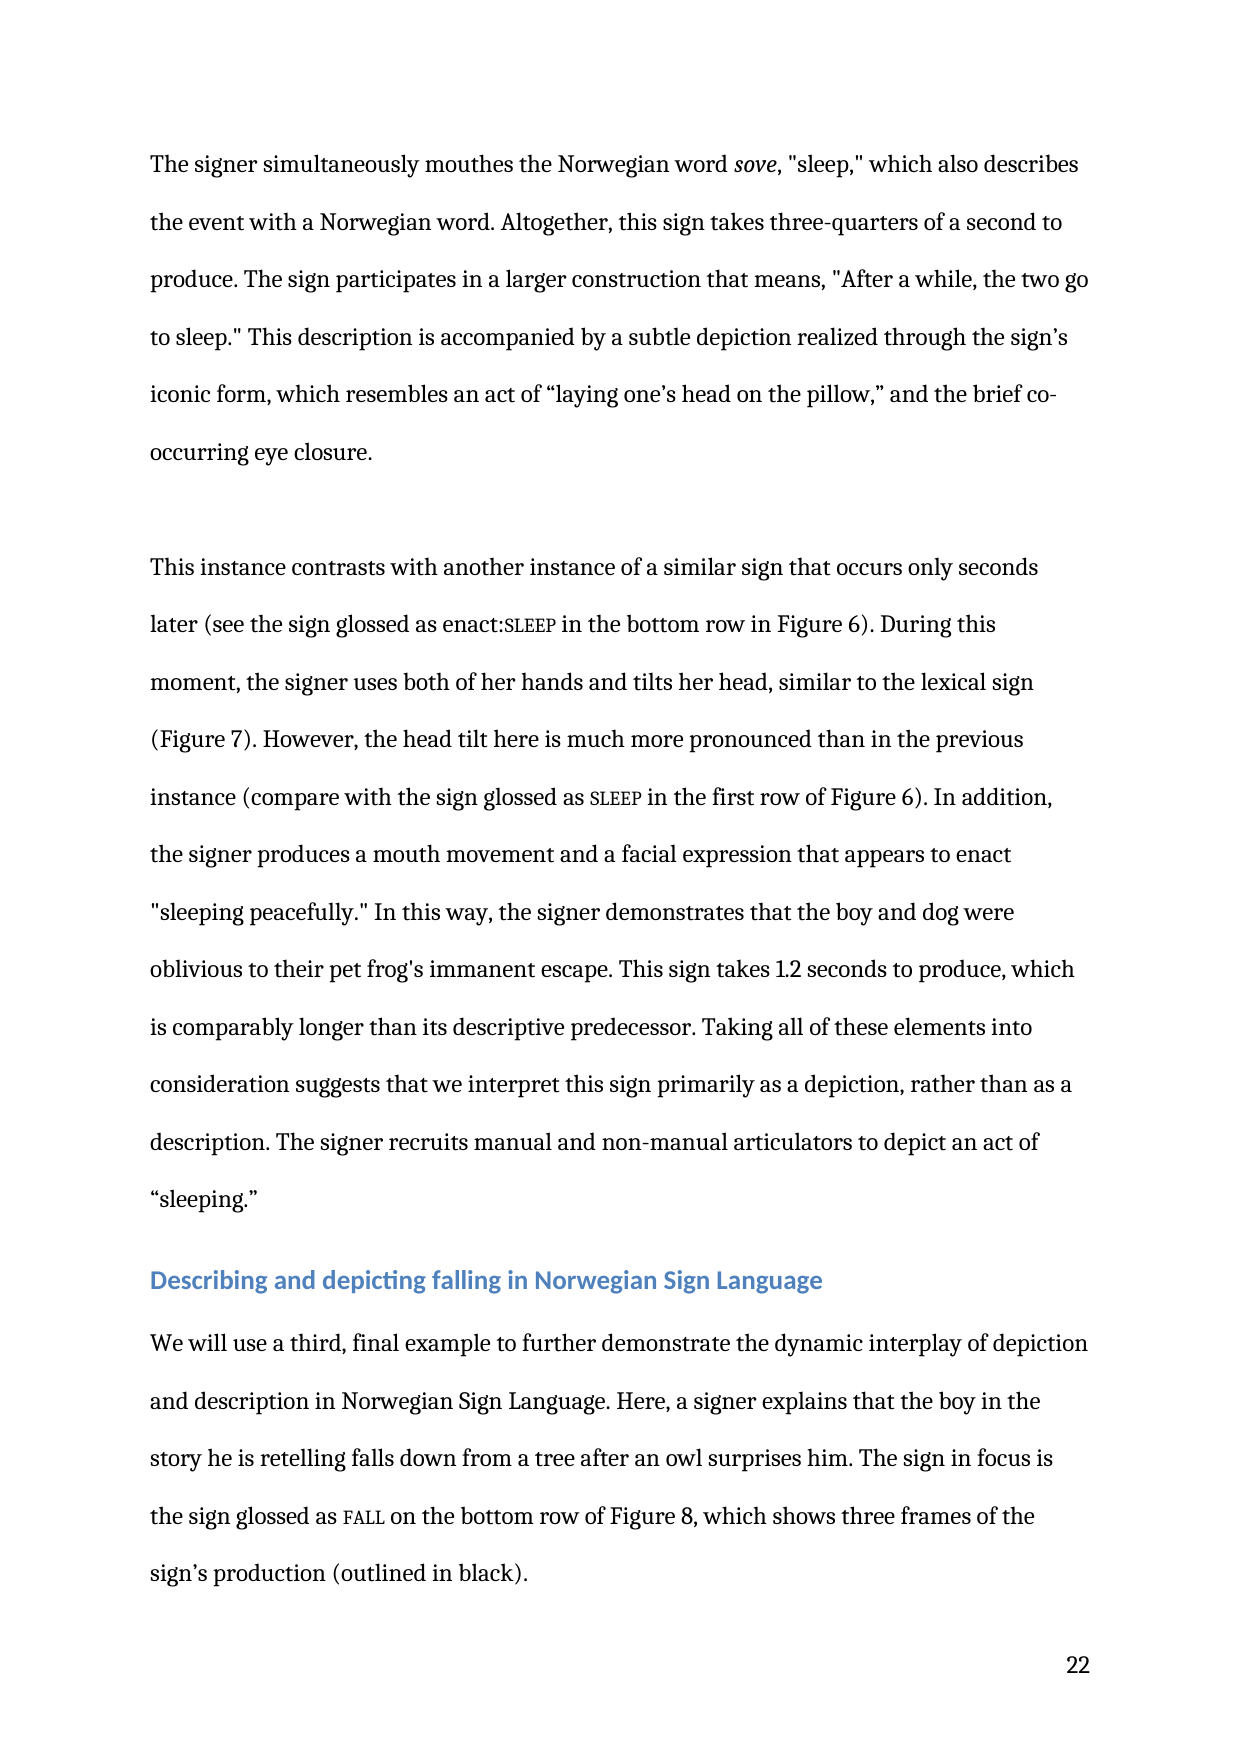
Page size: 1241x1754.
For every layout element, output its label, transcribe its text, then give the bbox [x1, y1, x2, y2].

text We will use a third, final example to further demonstrate the dynamic interplay of depiction and description in Norwegian Sign Language. Here, a signer explains that the boy in the story he is retelling falls down from a tree after an owl surprises him. The sign in focus is the sign glossed as fall on the bottom row of Figure 8, which shows three frames of the sign’s production (outlined in black). [150, 1329, 1090, 1588]
text The signer simultaneously mouthes the Norwegian word sove, "sleep," which also describes the event with a Norwegian word. Altogether, this sign takes three-quarters of a second to produce. The sign participates in a larger construction that means, "After a while, the two go to sleep." This description is accompanied by a subtle depiction realized through the sign’s iconic form, which resembles an act of “laying one’s head on the pillow,” and the brief co-occurring eye closure. [150, 150, 1090, 466]
subtitle Describing and depicting falling in Norwegian Sign Language [150, 1263, 1090, 1296]
text This instance contrasts with another instance of a similar sign that occurs only seconds later (see the sign glossed as enact:sleep in the bottom row in Figure 6). During this moment, the signer uses both of her hands and tilts her head, similar to the lexical sign (Figure 7). However, the head tilt here is much more pronounced than in the previous instance (compare with the sign glossed as sleep in the first row of Figure 6). In addition, the signer produces a mouth movement and a facial expression that appears to enact "sleeping peacefully." In this way, the signer demonstrates that the boy and dog were oblivious to their pet frog's immanent escape. This sign takes 1.2 seconds to produce, which is comparably longer than its descriptive predecessor. Taking all of these elements into consideration suggests that we interpret this sign primarily as a depiction, rather than as a description. The signer recruits manual and non-manual articulators to depict an act of “sleeping.” [150, 552, 1090, 1214]
